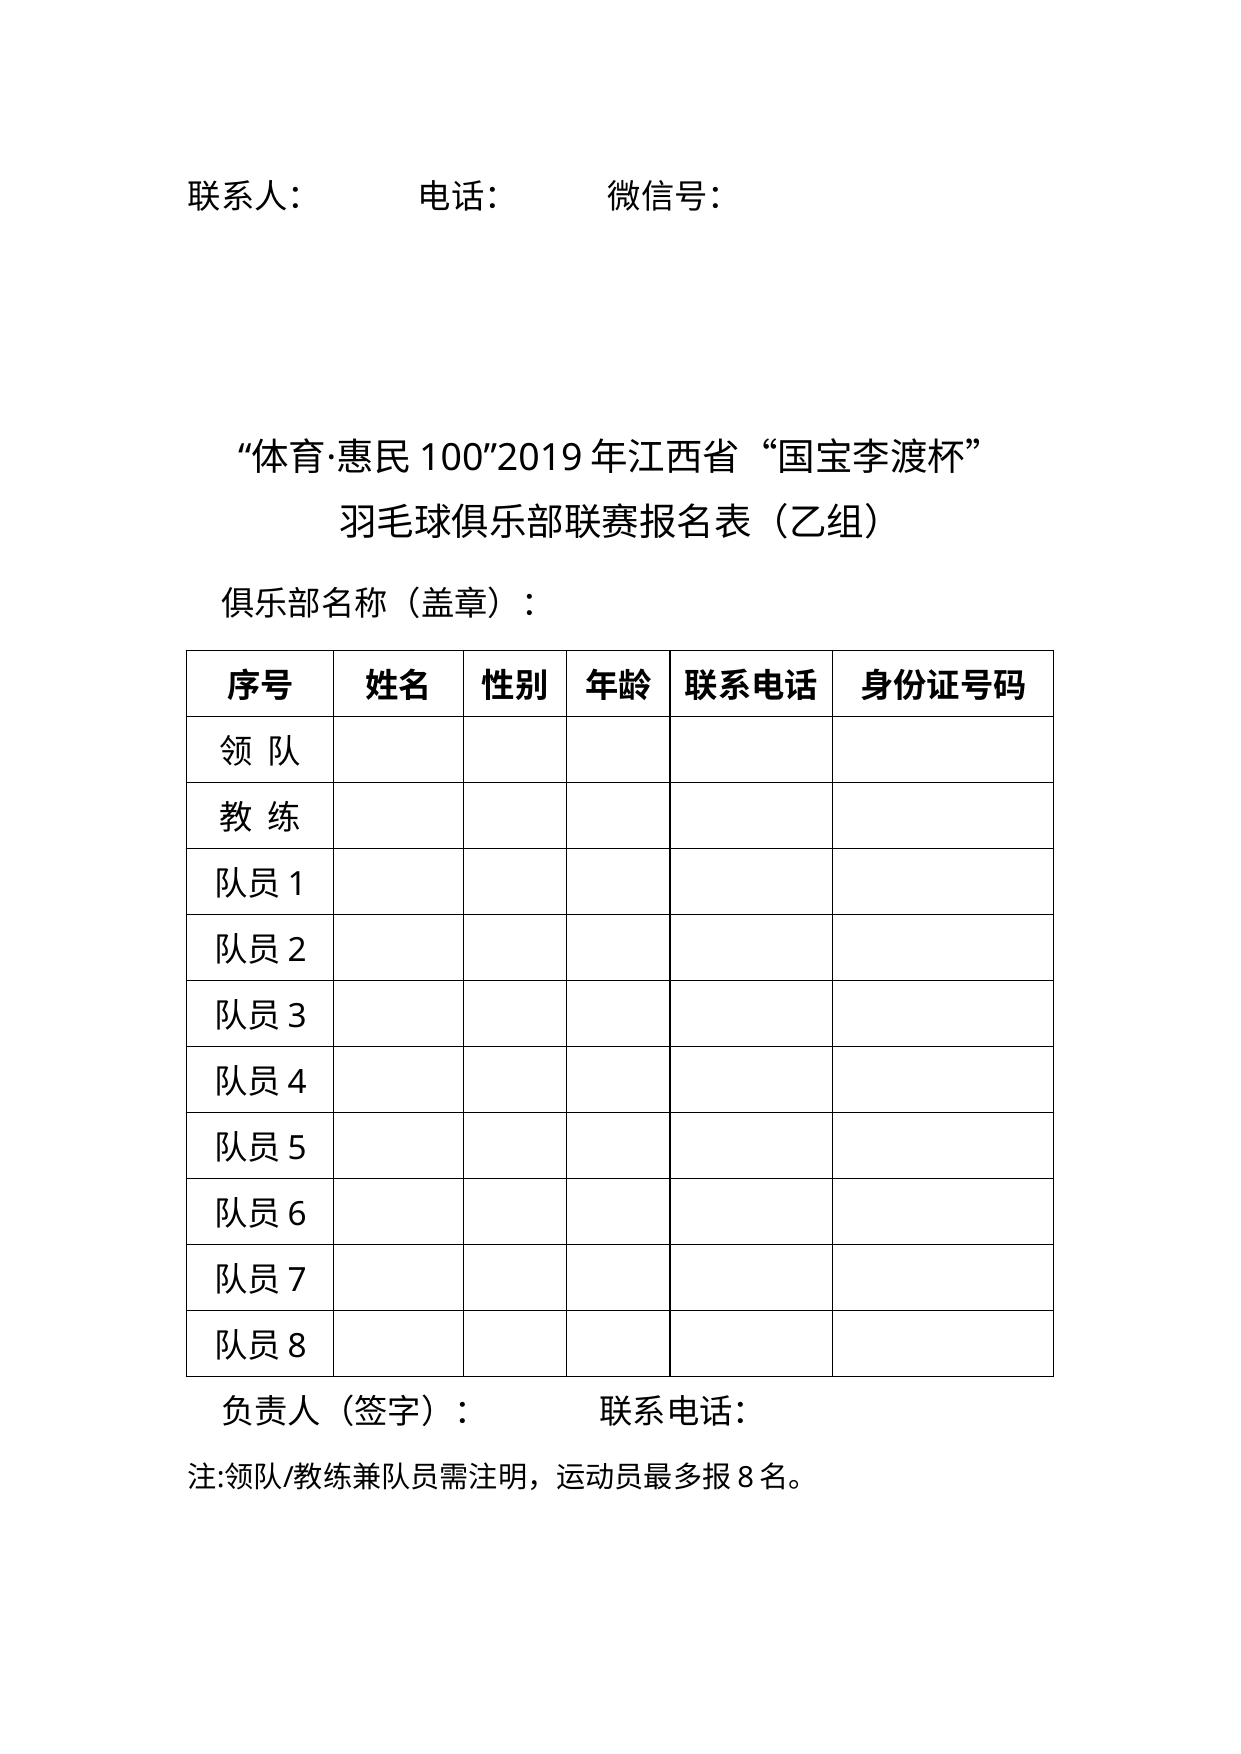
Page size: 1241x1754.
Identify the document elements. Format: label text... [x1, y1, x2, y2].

table_header 年龄 [567, 651, 669, 716]
table_cell [833, 1311, 1053, 1376]
table_cell [833, 717, 1053, 782]
table_cell [833, 1245, 1053, 1310]
table_cell 队员7 [187, 1245, 333, 1310]
table_cell [567, 915, 669, 980]
table_cell [833, 783, 1053, 848]
table_cell [671, 915, 832, 980]
table_cell [464, 1245, 566, 1310]
table_cell 队员6 [187, 1179, 333, 1244]
table_cell [334, 783, 463, 848]
table_header 身份证号码 [833, 651, 1053, 716]
table_cell [334, 717, 463, 782]
table_cell [334, 915, 463, 980]
text 联系人： 电话： 微信号： [187, 162, 1053, 227]
table_cell [334, 1311, 463, 1376]
table_cell [567, 717, 669, 782]
table_cell [671, 1047, 832, 1112]
table_cell [464, 1311, 566, 1376]
table_cell [334, 1245, 463, 1310]
table_cell [671, 981, 832, 1046]
table_cell [671, 717, 832, 782]
table_cell 队员3 [187, 981, 333, 1046]
table_cell [334, 1047, 463, 1112]
table_cell [464, 783, 566, 848]
table_cell 队员4 [187, 1047, 333, 1112]
table_cell [464, 981, 566, 1046]
text 注:领队/教练兼队员需注明，运动员最多报8名。 [187, 1442, 1053, 1507]
table_cell [334, 1113, 463, 1178]
table_cell [334, 981, 463, 1046]
table_cell [671, 1311, 832, 1376]
table_cell [464, 1113, 566, 1178]
table_cell [833, 1047, 1053, 1112]
table_cell [464, 717, 566, 782]
table_cell [464, 849, 566, 914]
text “体育·惠民100”2019年江西省“国宝李渡杯” [187, 422, 1053, 487]
table_cell [671, 849, 832, 914]
table_cell [671, 1113, 832, 1178]
table_header 序号 [187, 651, 333, 716]
table_cell [567, 1245, 669, 1310]
table_cell [567, 981, 669, 1046]
table_cell 教 练 [187, 783, 333, 848]
table_cell [567, 1179, 669, 1244]
table_cell [833, 849, 1053, 914]
table_cell [833, 915, 1053, 980]
table_cell [334, 849, 463, 914]
table_cell [567, 783, 669, 848]
table_cell [464, 1179, 566, 1244]
table_header 姓名 [334, 651, 463, 716]
table_cell [833, 1179, 1053, 1244]
table_cell 队员8 [187, 1311, 333, 1376]
table_cell [567, 1113, 669, 1178]
table_cell [567, 849, 669, 914]
table_cell [833, 1113, 1053, 1178]
text 俱乐部名称（盖章）： [187, 568, 1053, 633]
table_cell [464, 1047, 566, 1112]
table_cell [833, 981, 1053, 1046]
table_cell [671, 783, 832, 848]
table_cell 队员5 [187, 1113, 333, 1178]
text 负责人（签字）： 联系电话： [187, 1377, 1053, 1442]
table_cell [334, 1179, 463, 1244]
table_cell 领 队 [187, 717, 333, 782]
table_cell [671, 1245, 832, 1310]
table_header 联系电话 [671, 651, 832, 716]
table_cell 队员1 [187, 849, 333, 914]
table_cell [567, 1311, 669, 1376]
table_cell [671, 1179, 832, 1244]
table_header 性别 [464, 651, 566, 716]
table_cell [464, 915, 566, 980]
table_cell [567, 1047, 669, 1112]
table_cell 队员2 [187, 915, 333, 980]
text 羽毛球俱乐部联赛报名表（乙组） [187, 487, 1053, 552]
